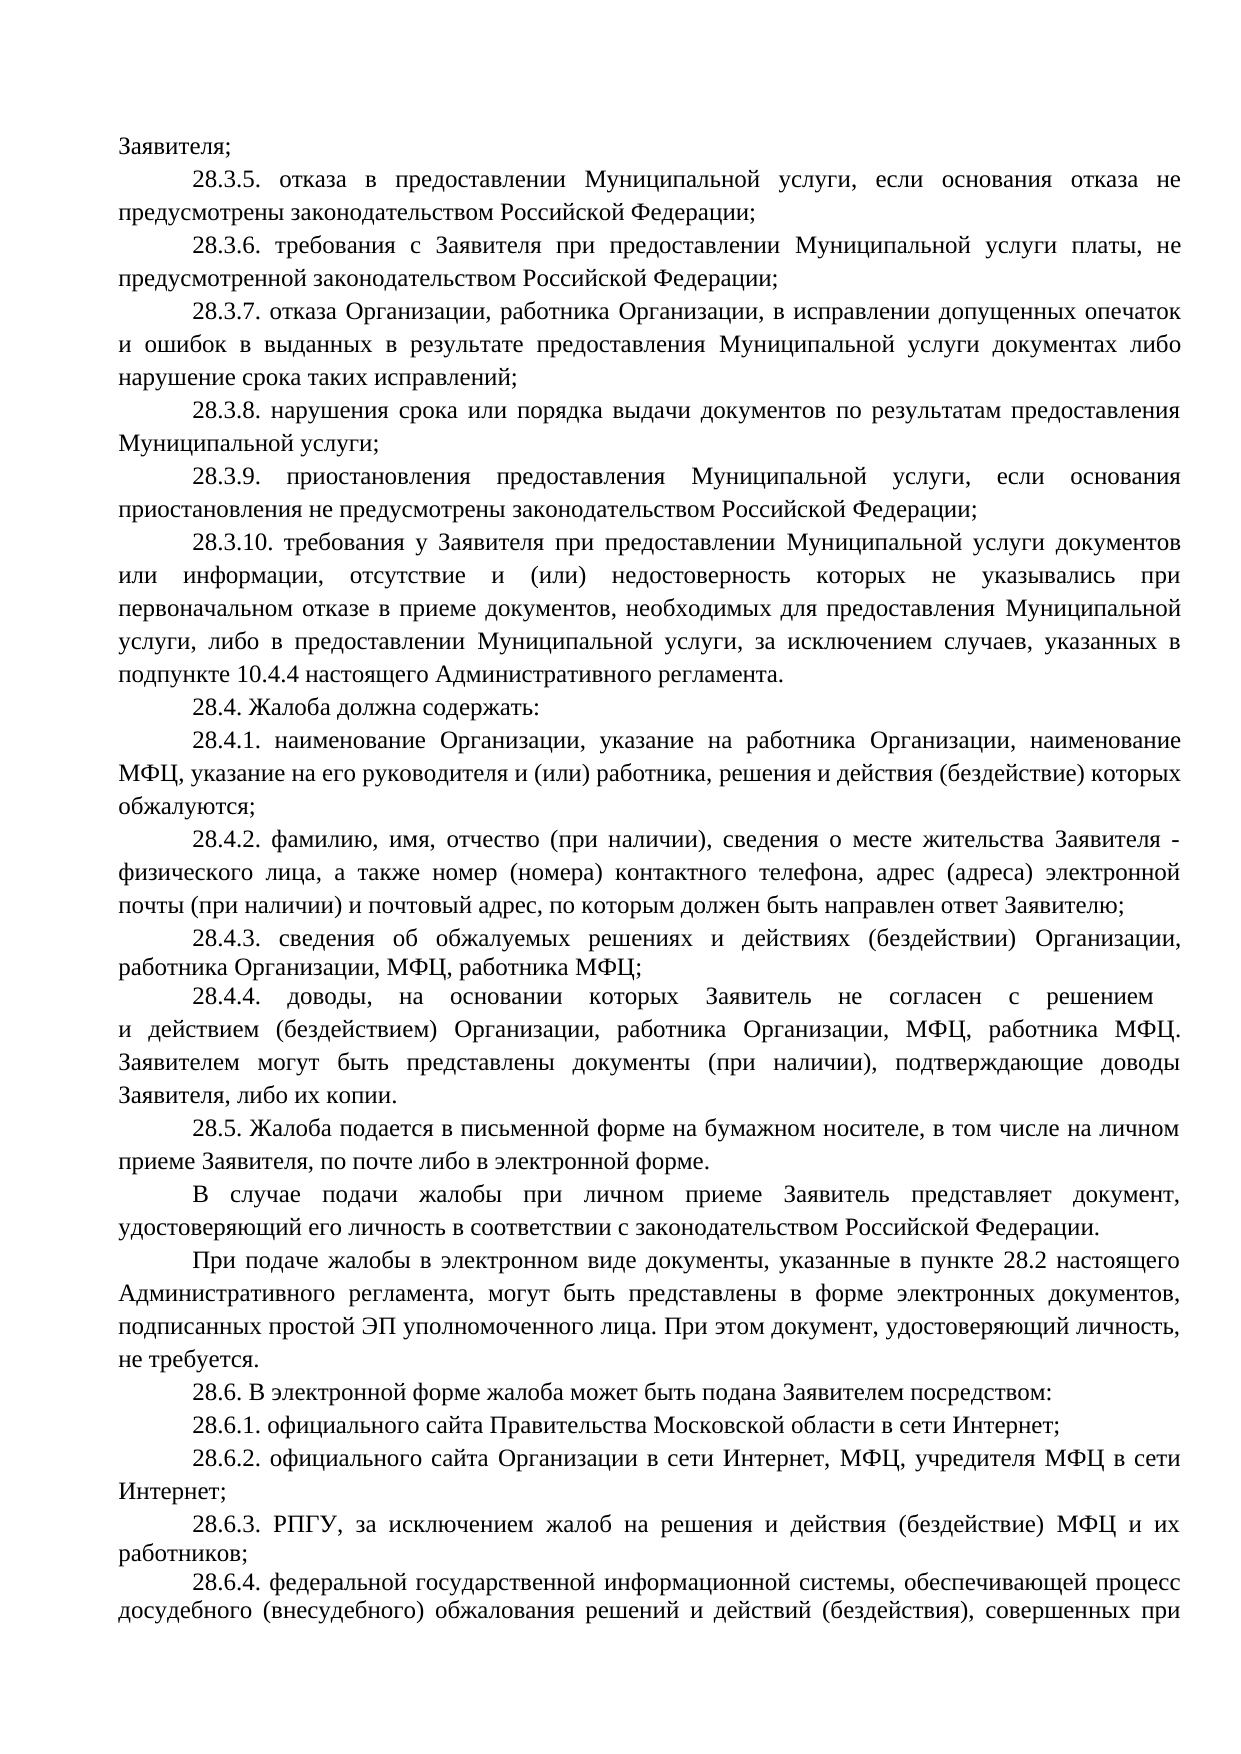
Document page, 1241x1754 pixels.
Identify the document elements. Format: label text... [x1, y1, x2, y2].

text 28.4.2. фамилию, имя, отчество (при наличии), сведения о месте жительства Заявителя - физического лица, а также номер (номера) контактного телефона, адрес (адреса) электронной почты (при наличии) и почтовый адрес, по которым должен быть направлен ответ Заявителю; [118, 824, 1181, 919]
text 28.4.3. сведения об обжалуемых решениях и действиях (бездействии) Организации, работника Организации, МФЦ, работника МФЦ; [118, 923, 1181, 981]
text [118, 1567, 1181, 1624]
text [118, 131, 1181, 160]
text 28.3.9. приостановления предоставления Муниципальной услуги, если основания приостановления не предусмотрены законодательством Российской Федерации; [118, 461, 1181, 523]
text 28.5. Жалоба подается в письменной форме на бумажном носителе, в том числе на личном приеме Заявителя, по почте либо в электронной форме. [118, 1113, 1181, 1175]
text При подаче жалобы в электронном виде документы, указанные в пункте 28.2 настоящего Административного регламента, могут быть представлены в форме электронных документов, подписанных простой ЭП уполномоченного лица. При этом документ, удостоверяющий личность, не требуется. [118, 1245, 1181, 1373]
text 28.6. В электронной форме жалоба может быть подана Заявителем посредством: [118, 1377, 1181, 1406]
text 28.3.6. требования с Заявителя при предоставлении Муниципальной услуги платы, не предусмотренной законодательством Российской Федерации; [118, 230, 1181, 292]
text 28.4. Жалоба должна содержать: [118, 692, 1181, 721]
text 28.3.10. требования у Заявителя при предоставлении Муниципальной услуги документов или информации, отсутствие и (или) недостоверность которых не указывались при первоначальном отказе в приеме документов, необходимых для предоставления Муниципальной услуги, либо в предоставлении Муниципальной услуги, за исключением случаев, указанных в подпункте 10.4.4 настоящего Административного регламента. [118, 527, 1181, 688]
text 28.4.1. наименование Организации, указание на работника Организации, наименование МФЦ, указание на его руководителя и (или) работника, решения и действия (бездействие) которых обжалуются; [118, 725, 1181, 820]
text 28.3.7. отказа Организации, работника Организации, в исправлении допущенных опечаток и ошибок в выданных в результате предоставления Муниципальной услуги документах либо нарушение срока таких исправлений; [118, 296, 1181, 391]
text 28.4.4. доводы, на основании которых Заявитель не согласен с решением и действием (бездействием) Организации, работника Организации, МФЦ, работника МФЦ. Заявителем могут быть представлены документы (при наличии), подтверждающие доводы Заявителя, либо их копии. [118, 981, 1181, 1109]
text В случае подачи жалобы при личном приеме Заявитель представляет документ, удостоверяющий его личность в соответствии с законодательством Российской Федерации. [118, 1179, 1181, 1241]
text 28.3.5. отказа в предоставлении Муниципальной услуги, если основания отказа не предусмотрены законодательством Российской Федерации; [118, 164, 1181, 226]
text 28.6.3. РПГУ, за исключением жалоб на решения и действия (бездействие) МФЦ и их работников; [118, 1509, 1181, 1567]
text 28.6.2. официального сайта Организации в сети Интернет, МФЦ, учредителя МФЦ в сети Интернет; [118, 1443, 1181, 1505]
text 28.6.1. официального сайта Правительства Московской области в сети Интернет; [118, 1410, 1181, 1439]
text 28.3.8. нарушения срока или порядка выдачи документов по результатам предоставления Муниципальной услуги; [118, 395, 1181, 457]
